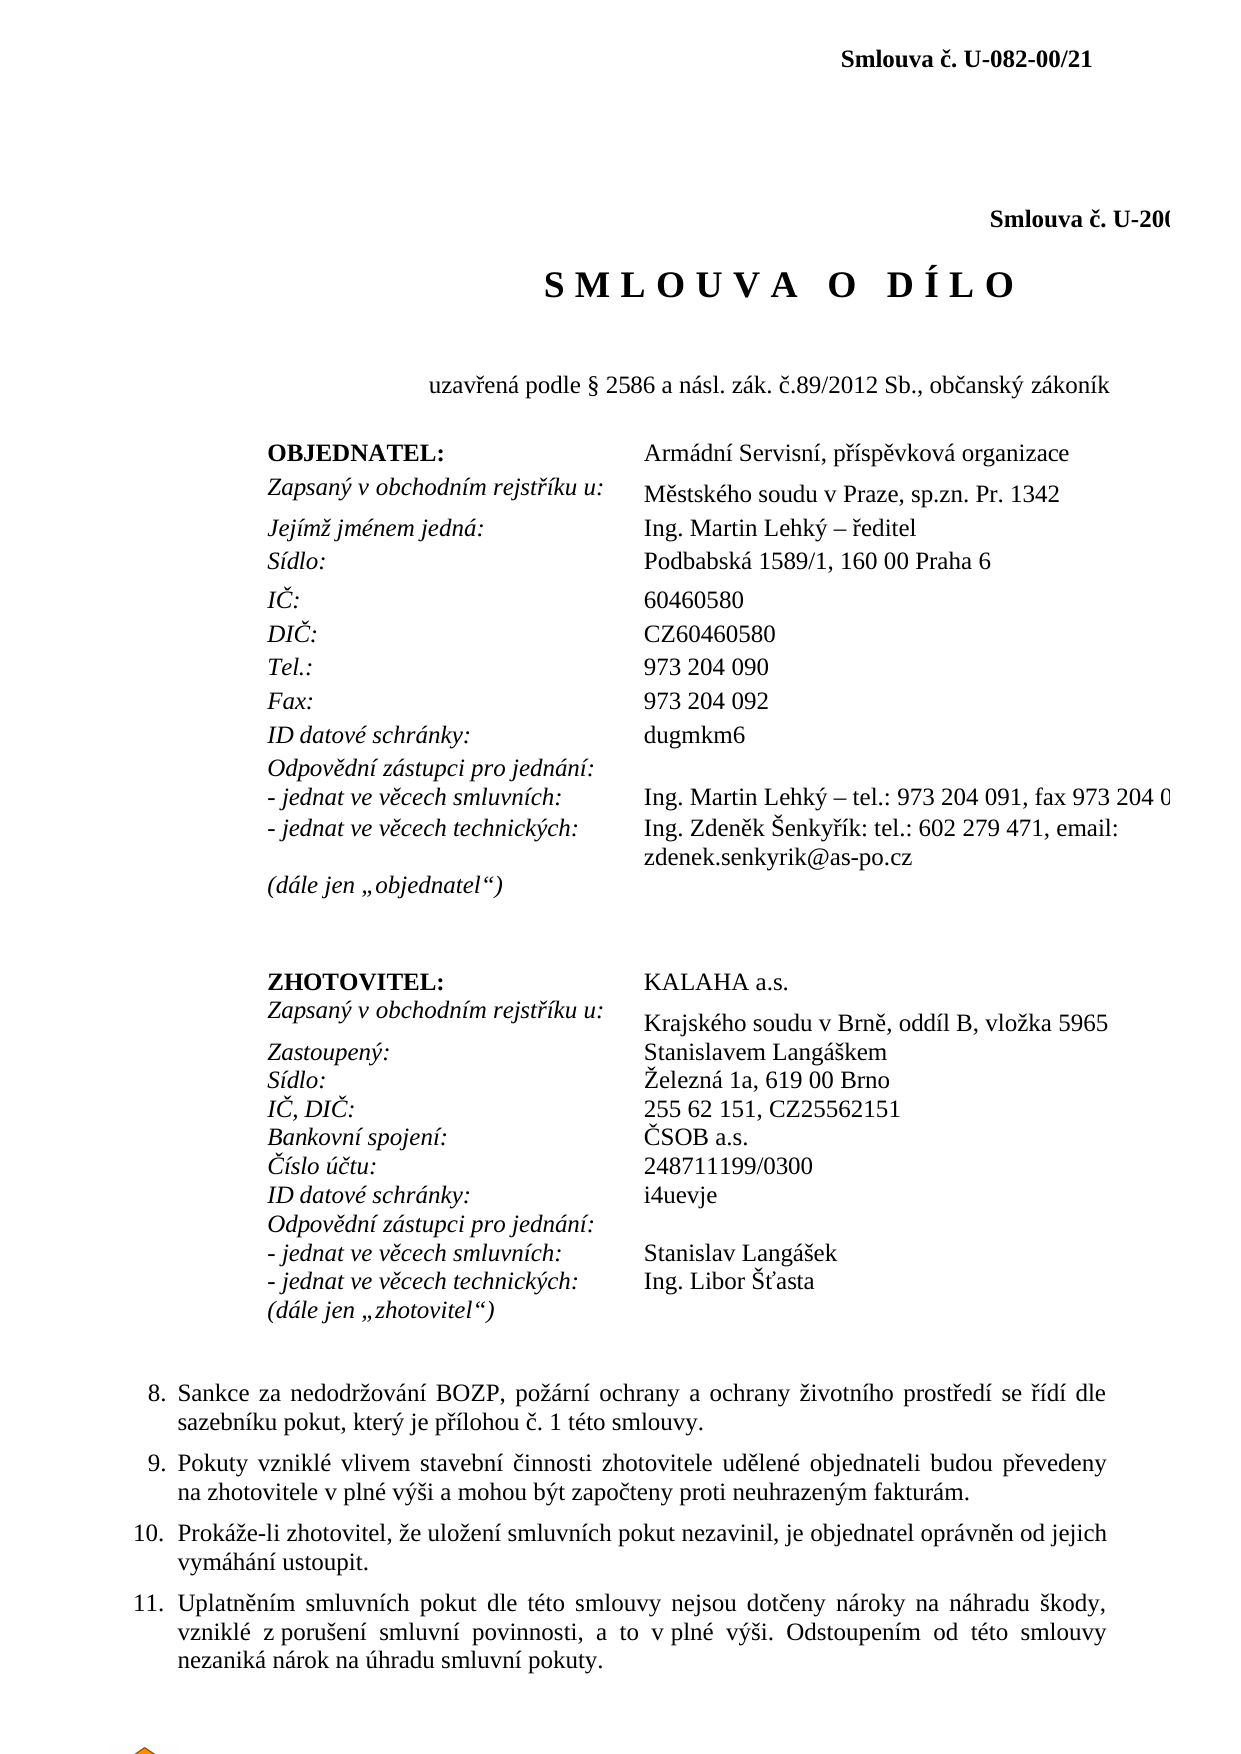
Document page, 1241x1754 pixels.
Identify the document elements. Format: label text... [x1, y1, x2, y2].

list Uplatněním smluvních pokut dle této smlouvy nejsou dotčeny nároky na náhradu škody, vzniklé z porušení smluvní povinnosti, a to v plné výši. Odstoupením od této smlouvy nezaniká nárok na úhradu smluvní pokuty. [133, 1588, 1107, 1674]
list Prokáže-li zhotovitel, že uložení smluvních pokut nezavinil, je objednatel oprávněn od jejich vymáhání ustoupit. [133, 1518, 1107, 1576]
list Sankce za nedodržování BOZP, požární ochrany a ochrany životního prostředí se řídí dle sazebníku pokut, který je přílohou č. 1 této smlouvy. [148, 1378, 1107, 1436]
picture [109, 1744, 180, 1754]
list Pokuty vzniklé vlivem stavební činnosti zhotovitele udělené objednateli budou převedeny na zhotovitele v plné výši a mohou být započteny proti neuhrazeným fakturám. [148, 1448, 1107, 1506]
